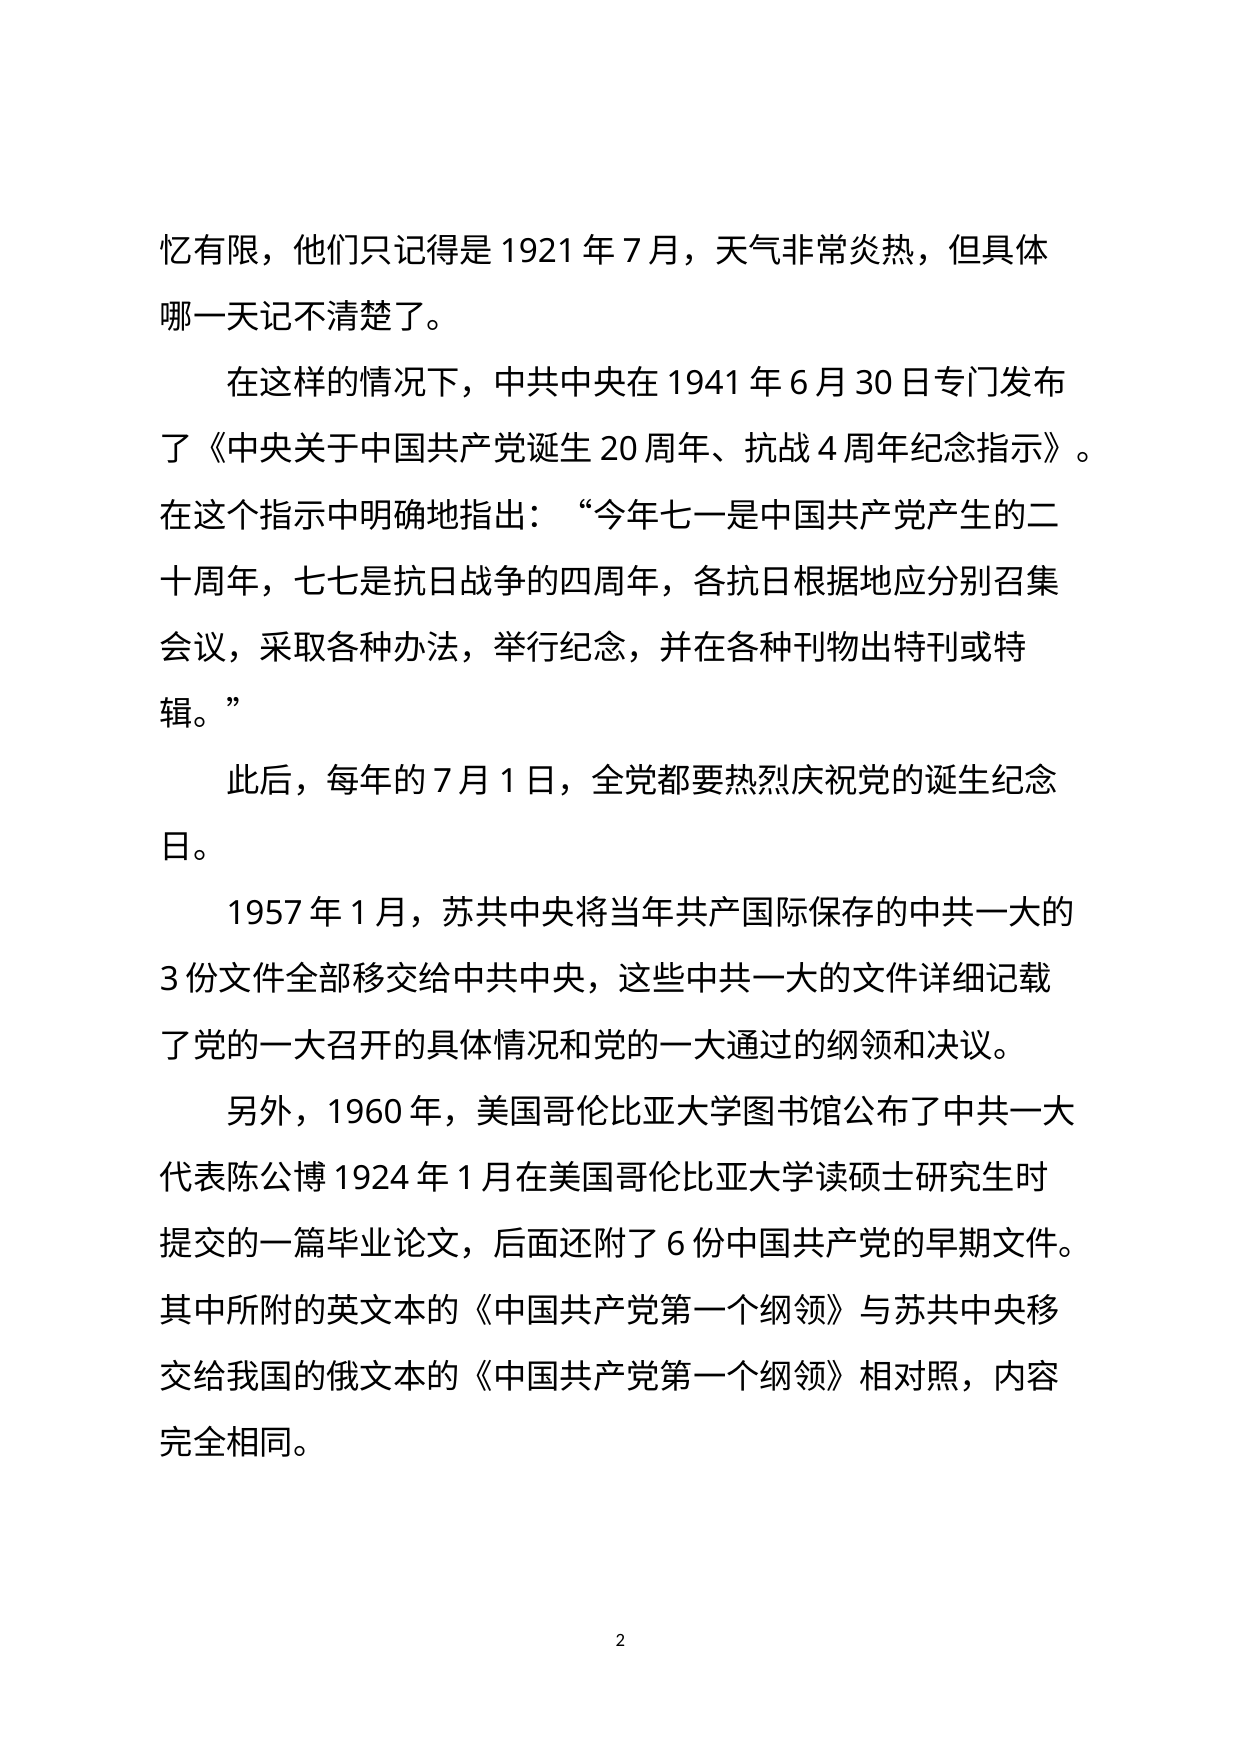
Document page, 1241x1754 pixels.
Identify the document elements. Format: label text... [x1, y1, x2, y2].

text 在这样的情况下，中共中央在1941年6月30日专门发布了《中央关于中国共产党诞生20周年、抗战4周年纪念指示》。在这个指示中明确地指出：“今年七一是中国共产党产生的二十周年，七七是抗日战争的四周年，各抗日根据地应分别召集会议，采取各种办法，举行纪念，并在各种刊物出特刊或特辑。” [159, 347, 1081, 744]
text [159, 214, 1081, 347]
text 此后，每年的7月1日，全党都要热烈庆祝党的诞生纪念日。 [159, 744, 1081, 877]
text 另外，1960年，美国哥伦比亚大学图书馆公布了中共一大代表陈公博1924年1月在美国哥伦比亚大学读硕士研究生时提交的一篇毕业论文，后面还附了6份中国共产党的早期文件。其中所附的英文本的《中国共产党第一个纲领》与苏共中央移交给我国的俄文本的《中国共产党第一个纲领》相对照，内容完全相同。 [159, 1076, 1081, 1473]
text 1957年1月，苏共中央将当年共产国际保存的中共一大的3份文件全部移交给中共中央，这些中共一大的文件详细记载了党的一大召开的具体情况和党的一大通过的纲领和决议。 [159, 877, 1081, 1076]
